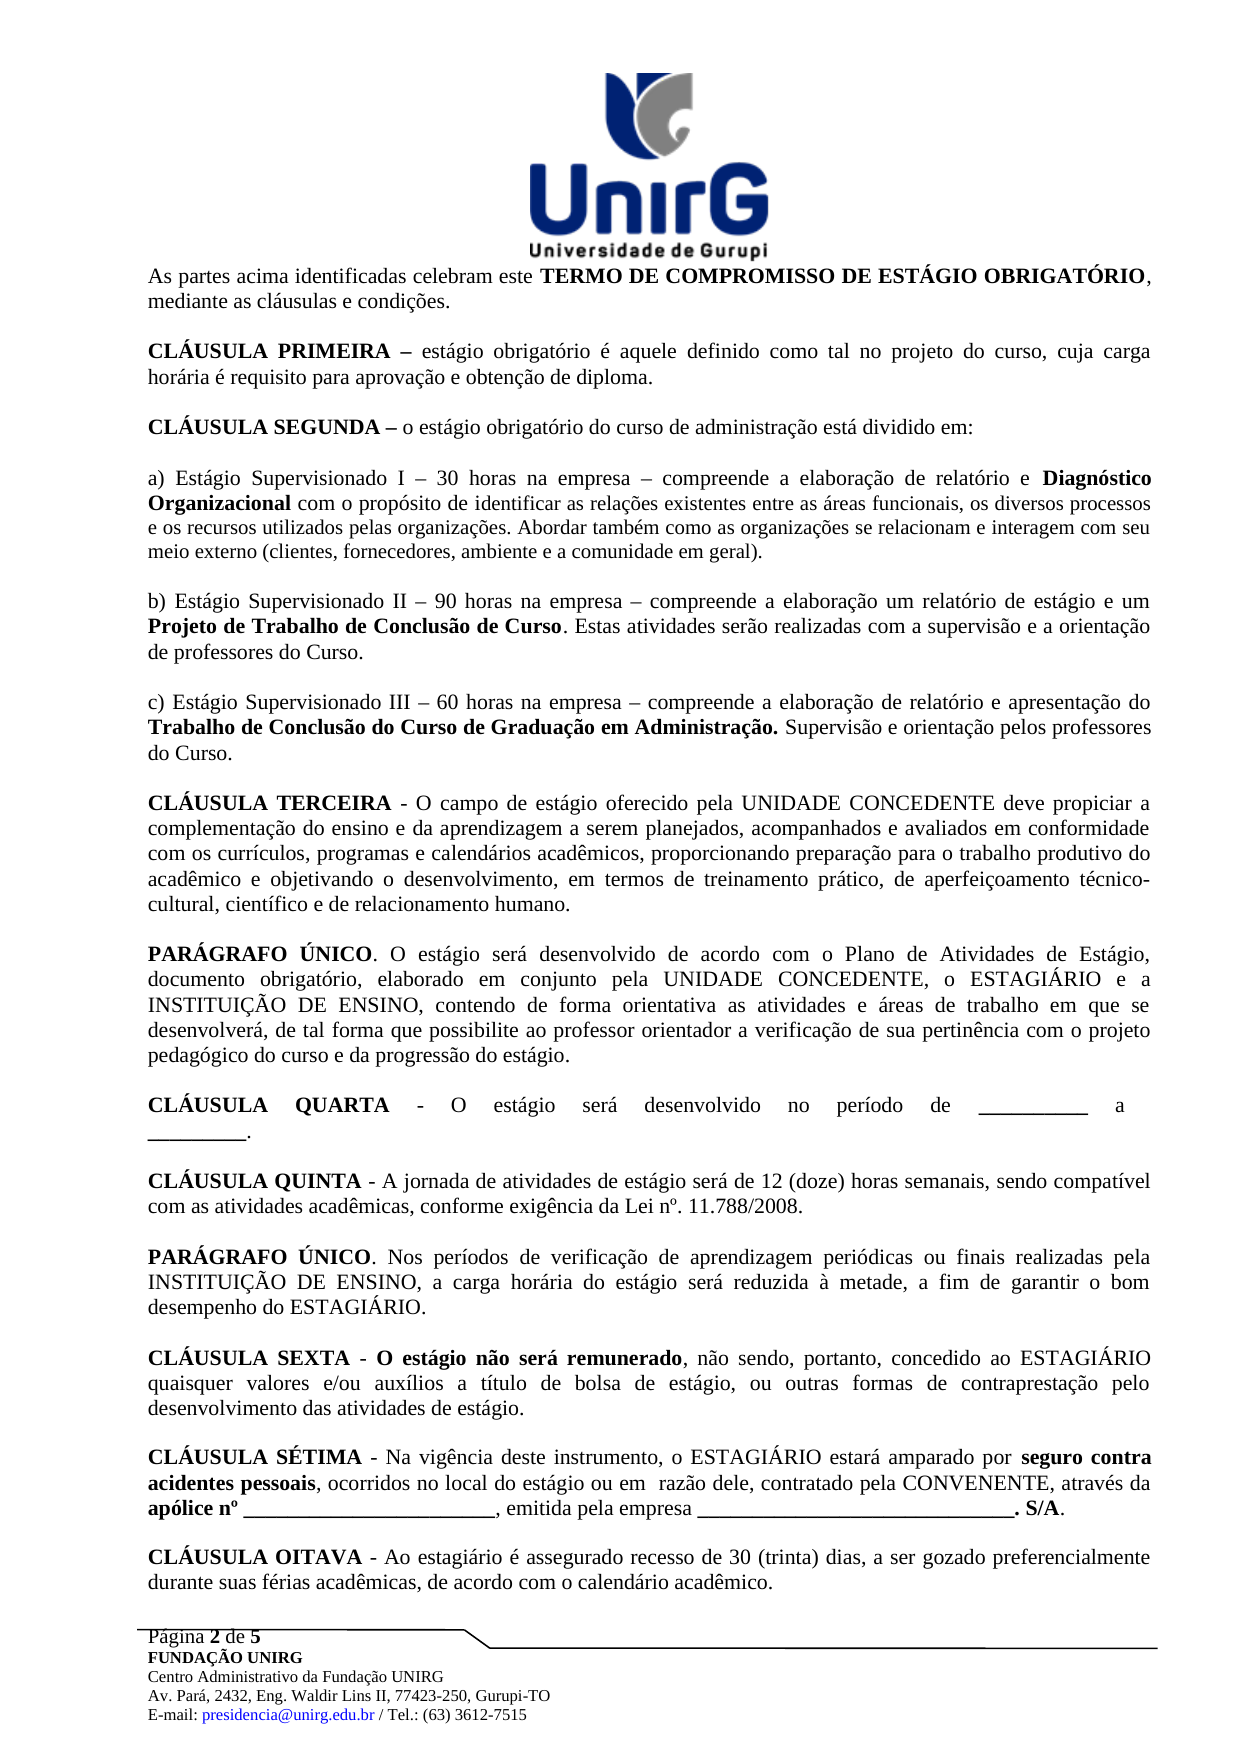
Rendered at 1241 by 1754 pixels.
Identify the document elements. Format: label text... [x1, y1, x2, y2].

text c) Estágio Supervisionado III – 60 horas na empresa – compreende a elaboração de relatório e apresentação do Trabalho de Conclusão do Curso de Graduação em Administração. Supervisão e orientação pelos professores do Curso. [148, 689, 1152, 765]
text PARÁGRAFO ÚNICO. O estágio será desenvolvido de acordo com o Plano de Atividades de Estágio, documento obrigatório, elaborado em conjunto pela UNIDADE CONCEDENTE, o ESTAGIÁRIO e a INSTITUIÇÃO DE ENSINO, contendo de forma orientativa as atividades e áreas de trabalho em que se desenvolverá, de tal forma que possibilite ao professor orientador a verificação de sua pertinência com o projeto pedagógico do curso e da progressão do estágio. [148, 941, 1152, 1067]
text CLÁUSULA SEGUNDA – o estágio obrigatório do curso de administração está dividido em: [148, 414, 1152, 439]
picture [530, 73, 770, 263]
text CLÁUSULA QUARTA - O estágio será desenvolvido no período de __________ a _________. [148, 1092, 1152, 1143]
text a) Estágio Supervisionado I – 30 horas na empresa – compreende a elaboração de relatório e Diagnóstico Organizacional com o propósito de identificar as relações existentes entre as áreas funcionais, os diversos processos e os recursos utilizados pelas organizações. Abordar também como as organizações se relacionam e interagem com seu meio externo (clientes, fornecedores, ambiente e a comunidade em geral). [148, 464, 1152, 563]
text CLÁUSULA QUINTA - A jornada de atividades de estágio será de 12 (doze) horas semanais, sendo compatível com as atividades acadêmicas, conforme exigência da Lei nº. 11.788/2008. [148, 1168, 1152, 1218]
text CLÁUSULA SEXTA - O estágio não será remunerado, não sendo, portanto, concedido ao ESTAGIÁRIO quaisquer valores e/ou auxílios a título de bolsa de estágio, ou outras formas de contraprestação pelo desenvolvimento das atividades de estágio. [148, 1344, 1152, 1420]
text PARÁGRAFO ÚNICO. Nos períodos de verificação de aprendizagem periódicas ou finais realizadas pela INSTITUIÇÃO DE ENSINO, a carga horária do estágio será reduzida à metade, a fim de garantir o bom desempenho do ESTAGIÁRIO. [148, 1244, 1152, 1319]
text CLÁUSULA PRIMEIRA – estágio obrigatório é aquele definido como tal no projeto do curso, cuja carga horária é requisito para aprovação e obtenção de diploma. [148, 338, 1152, 389]
text CLÁUSULA SÉTIMA - Na vigência deste instrumento, o ESTAGIÁRIO estará amparado por seguro contra acidentes pessoais, ocorridos no local do estágio ou em razão dele, contratado pela CONVENENTE, através da apólice nº _______________________, emitida pela empresa _____________________________. S/A. [148, 1444, 1152, 1520]
text CLÁUSULA TERCEIRA - O campo de estágio oferecido pela UNIDADE CONCEDENTE deve propiciar a complementação do ensino e da aprendizagem a serem planejados, acompanhados e avaliados em conformidade com os currículos, programas e calendários acadêmicos, proporcionando preparação para o trabalho produtivo do acadêmico e objetivando o desenvolvimento, em termos de treinamento prático, de aperfeiçoamento técnico-cultural, científico e de relacionamento humano. [148, 790, 1152, 916]
text As partes acima identificadas celebram este TERMO DE COMPROMISSO DE ESTÁGIO OBRIGATÓRIO, mediante as cláusulas e condições. [148, 263, 1152, 313]
text CLÁUSULA OITAVA - Ao estagiário é assegurado recesso de 30 (trinta) dias, a ser gozado preferencialmente durante suas férias acadêmicas, de acordo com o calendário acadêmico. [148, 1544, 1152, 1594]
text b) Estágio Supervisionado II – 90 horas na empresa – compreende a elaboração um relatório de estágio e um Projeto de Trabalho de Conclusão de Curso. Estas atividades serão realizadas com a supervisão e a orientação de professores do Curso. [148, 588, 1152, 664]
